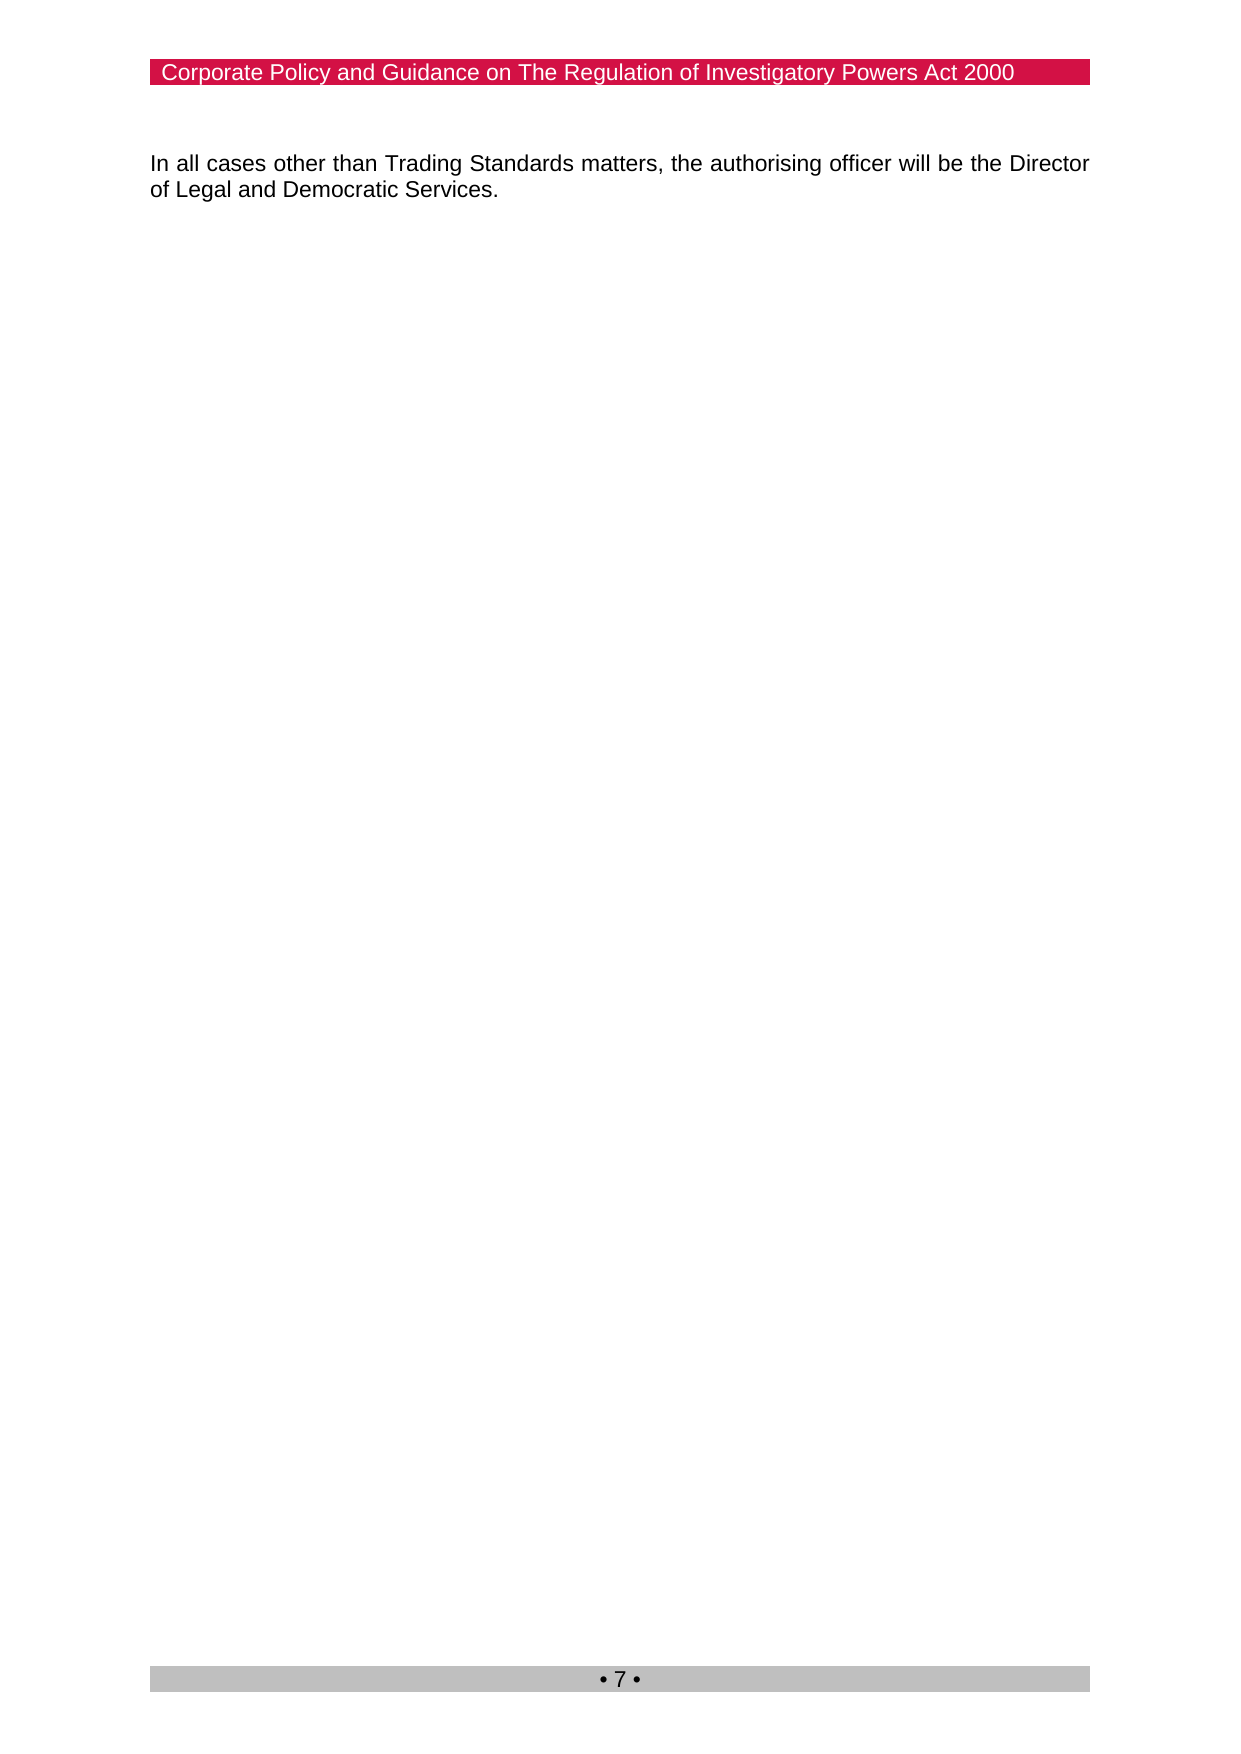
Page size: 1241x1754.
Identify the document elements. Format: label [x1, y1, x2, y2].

text [150, 150, 1090, 203]
